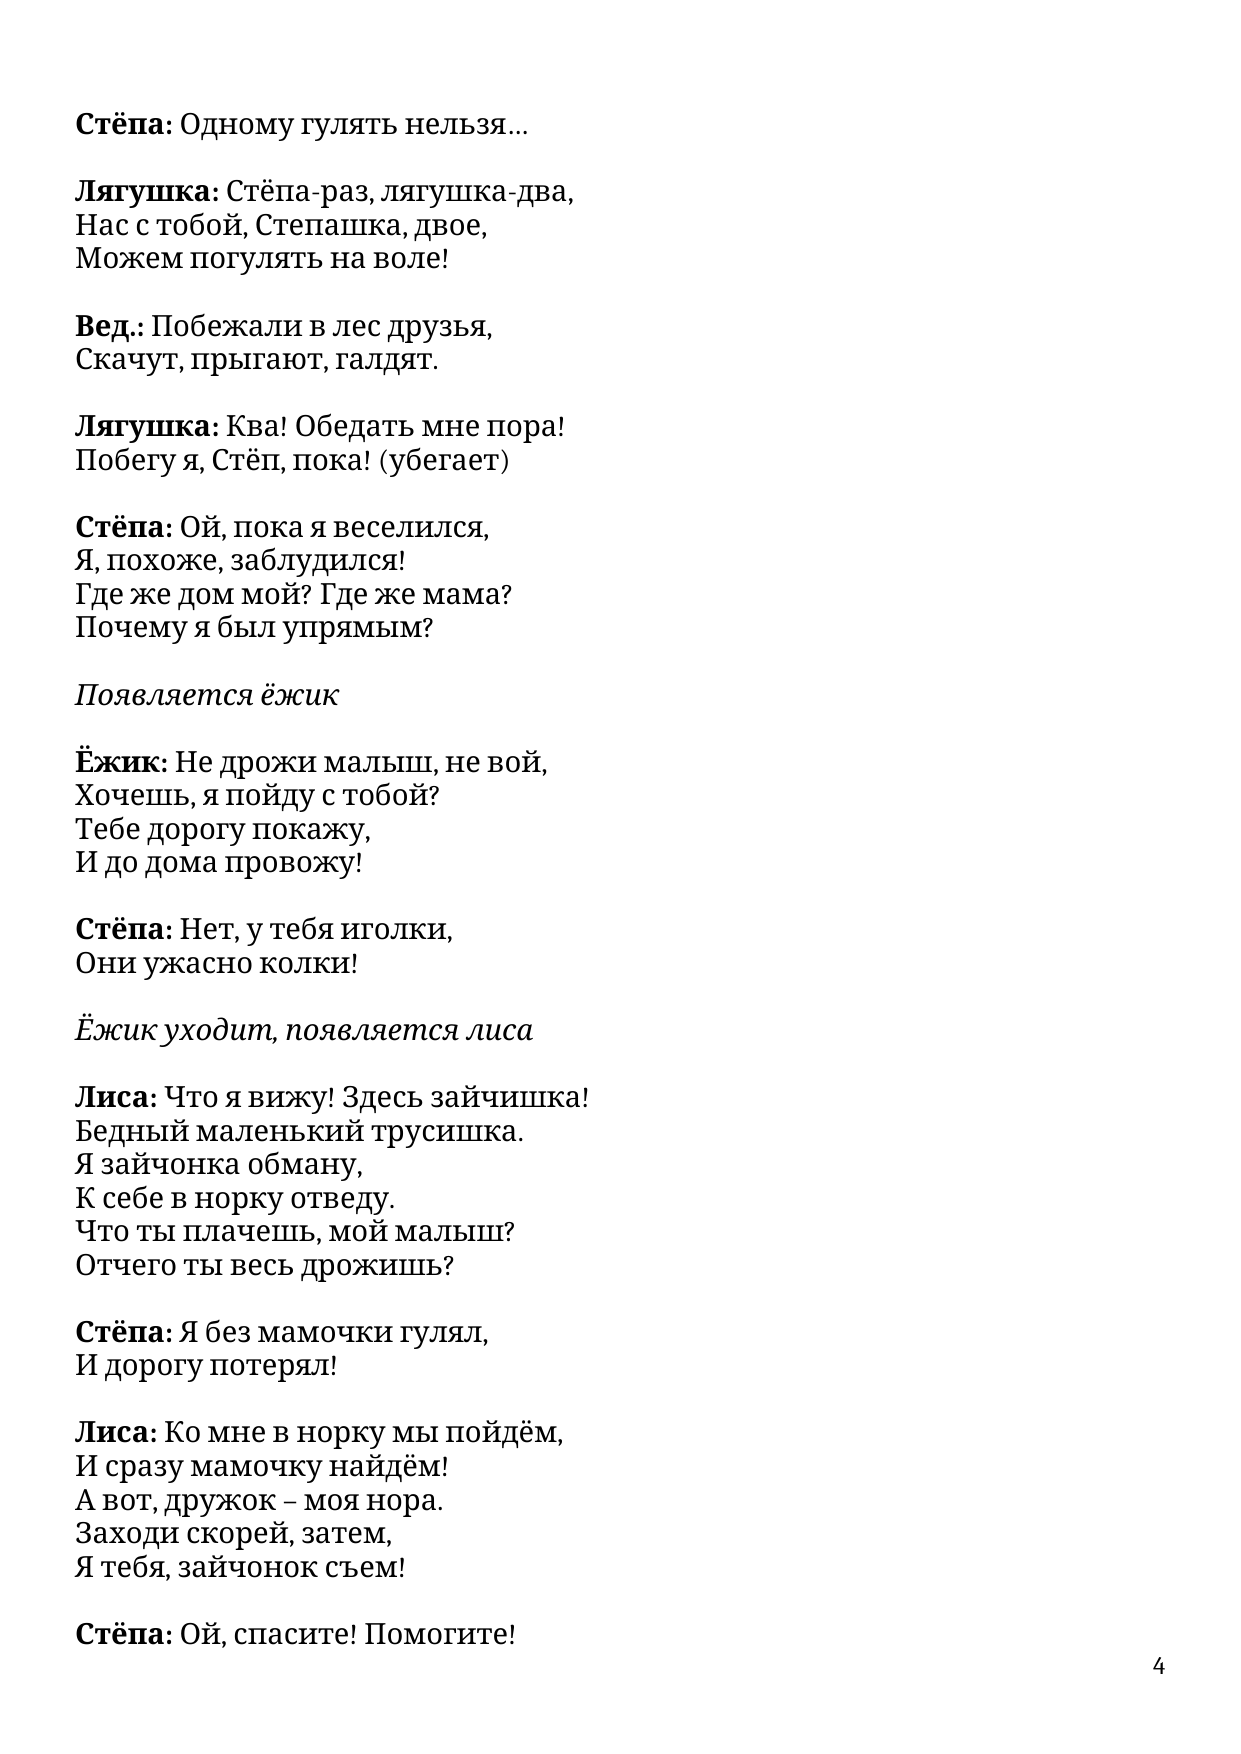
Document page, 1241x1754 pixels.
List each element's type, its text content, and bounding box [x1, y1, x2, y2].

text Стёпа: Нет, у тебя иголки, [75, 913, 1165, 947]
text Отчего ты весь дрожишь? [75, 1249, 1165, 1282]
text И сразу мамочку найдём! [75, 1450, 1165, 1484]
text Стёпа: Одному гулять нельзя… [75, 108, 1165, 142]
text Лиса: Ко мне в норку мы пойдём, [75, 1417, 1165, 1450]
text Появляется ёжик [75, 679, 1165, 712]
text И до дома провожу! [75, 846, 1165, 880]
text Стёпа: Ой, пока я веселился, [75, 511, 1165, 544]
text Лягушка: Ква! Обедать мне пора! [75, 410, 1165, 444]
text Я зайчонка обману, [75, 1148, 1165, 1182]
text Стёпа: Я без мамочки гулял, [75, 1316, 1165, 1349]
text Хочешь, я пойду с тобой? [75, 779, 1165, 813]
text Ёжик уходит, появляется лиса [75, 1014, 1165, 1048]
text Они ужасно колки! [75, 947, 1165, 981]
text Скачут, прыгают, галдят. [75, 343, 1165, 377]
text Я, похоже, заблудился! [75, 544, 1165, 578]
text Тебе дорогу покажу, [75, 813, 1165, 846]
text Ёжик: Не дрожи малыш, не вой, [75, 746, 1165, 779]
text Вед.: Побежали в лес друзья, [75, 310, 1165, 343]
text Стёпа: Ой, спасите! Помогите! [75, 1618, 1165, 1651]
text К себе в норку отведу. [75, 1182, 1165, 1215]
text И дорогу потерял! [75, 1349, 1165, 1383]
text Где же дом мой? Где же мама? [75, 578, 1165, 612]
text Бедный маленький трусишка. [75, 1115, 1165, 1148]
text Нас с тобой, Степашка, двое, [75, 209, 1165, 243]
text Я тебя, зайчонок съем! [75, 1551, 1165, 1584]
text Что ты плачешь, мой малыш? [75, 1215, 1165, 1249]
text Почему я был упрямым? [75, 612, 1165, 645]
text Лиса: Что я вижу! Здесь зайчишка! [75, 1081, 1165, 1115]
text А вот, дружок – моя нора. [75, 1484, 1165, 1517]
text Лягушка: Стёпа-раз, лягушка-два, [75, 176, 1165, 209]
text Побегу я, Стёп, пока! (убегает) [75, 444, 1165, 477]
text Можем погулять на воле! [75, 243, 1165, 276]
text Заходи скорей, затем, [75, 1517, 1165, 1551]
